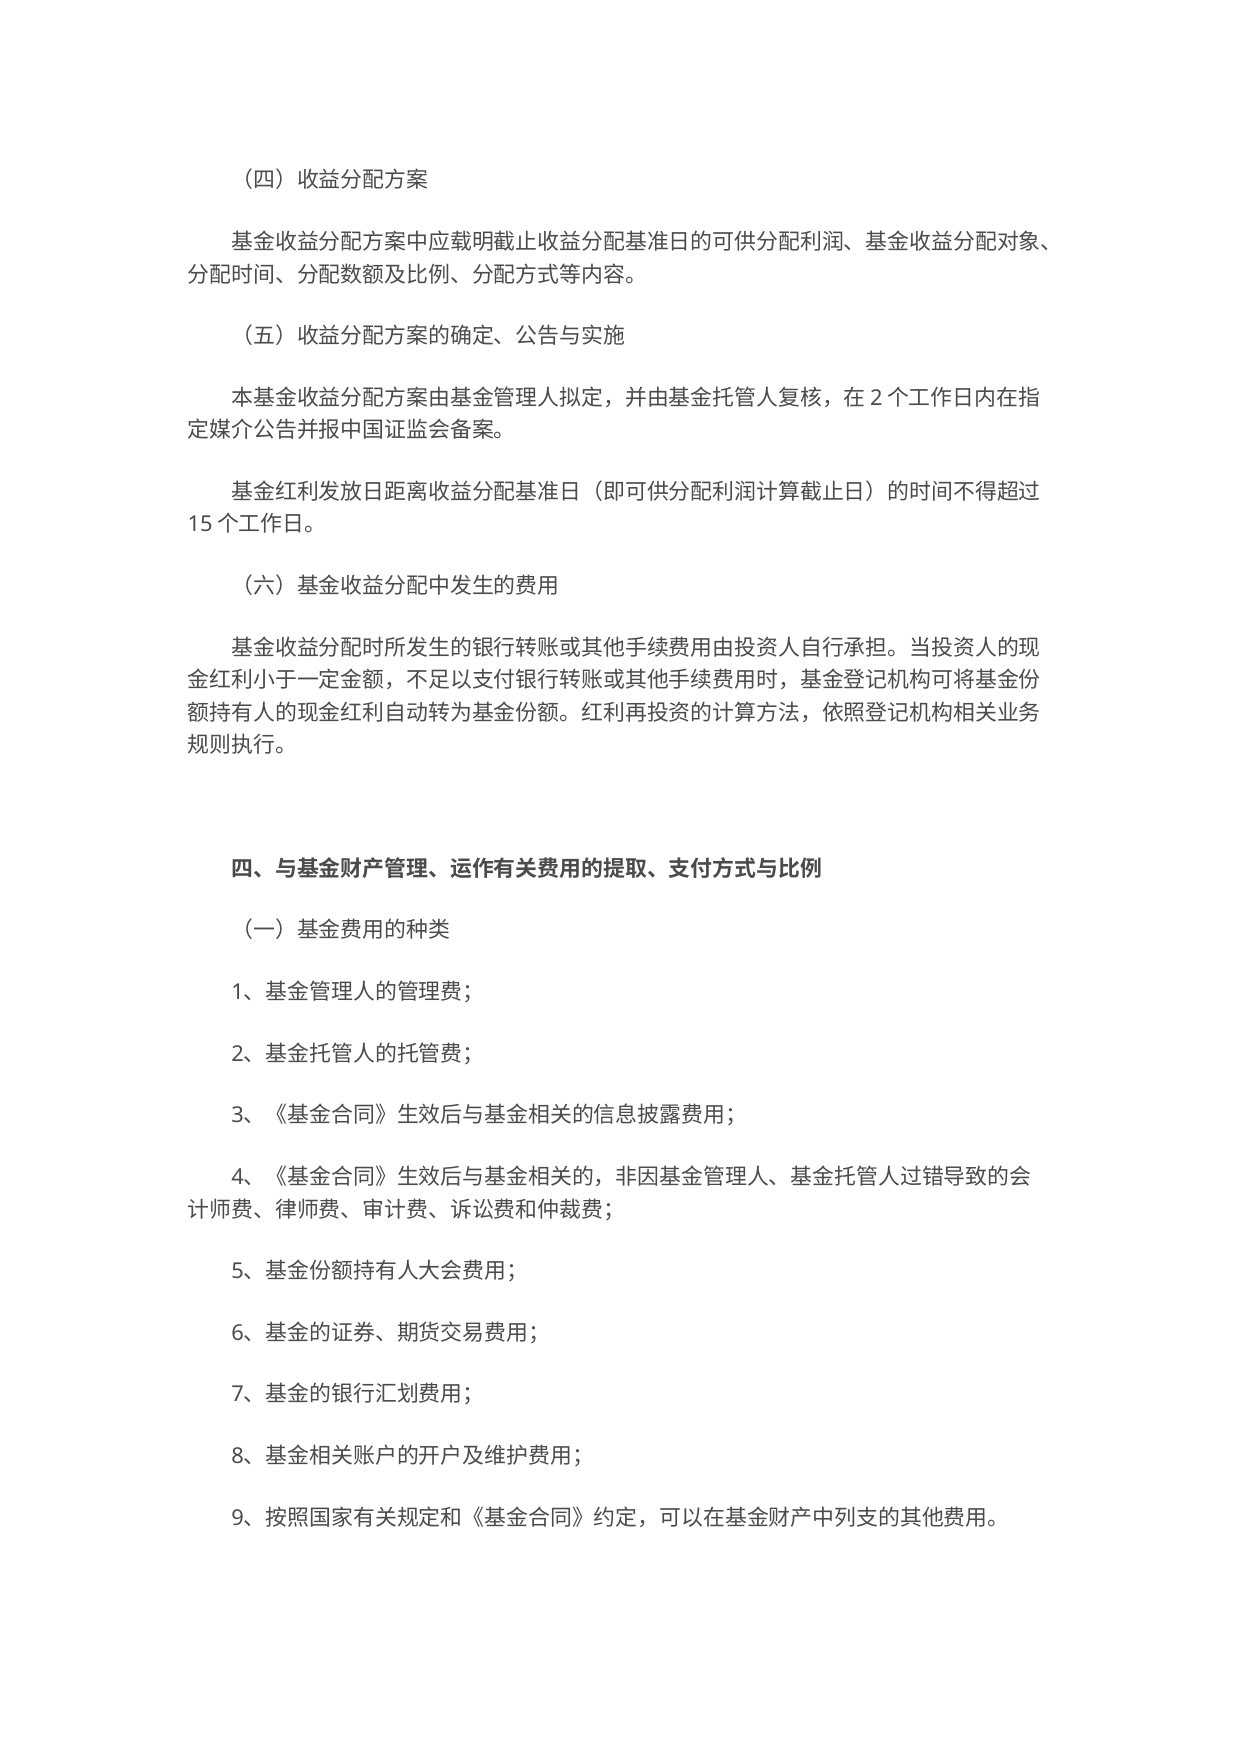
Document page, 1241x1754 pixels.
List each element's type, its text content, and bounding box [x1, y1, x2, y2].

text 6、基金的证券、期货交易费用； [187, 1314, 1053, 1347]
text 7、基金的银行汇划费用； [187, 1376, 1053, 1409]
text （五）收益分配方案的确定、公告与实施 [187, 318, 1053, 350]
text 本基金收益分配方案由基金管理人拟定，并由基金托管人复核，在2个工作日内在指定媒介公告并报中国证监会备案。 [187, 379, 1053, 444]
text （四）收益分配方案 [187, 162, 1053, 194]
text 基金红利发放日距离收益分配基准日（即可供分配利润计算截止日）的时间不得超过15个工作日。 [187, 474, 1053, 539]
text 4、《基金合同》生效后与基金相关的，非因基金管理人、基金托管人过错导致的会计师费、律师费、审计费、诉讼费和仲裁费； [187, 1159, 1053, 1224]
text 基金收益分配方案中应载明截止收益分配基准日的可供分配利润、基金收益分配对象、分配时间、分配数额及比例、分配方式等内容。 [187, 224, 1053, 289]
text 5、基金份额持有人大会费用； [187, 1253, 1053, 1285]
text 9、按照国家有关规定和《基金合同》约定，可以在基金财产中列支的其他费用。 [187, 1499, 1053, 1532]
text （一）基金费用的种类 [187, 912, 1053, 944]
text （六）基金收益分配中发生的费用 [187, 568, 1053, 600]
text 2、基金托管人的托管费； [187, 1035, 1053, 1068]
text 基金收益分配时所发生的银行转账或其他手续费用由投资人自行承担。当投资人的现金红利小于一定金额，不足以支付银行转账或其他手续费用时，基金登记机构可将基金份额持有人的现金红利自动转为基金份额。红利再投资的计算方法，依照登记机构相关业务规则执行。 [187, 629, 1053, 759]
text 四、与基金财产管理、运作有关费用的提取、支付方式与比例 [187, 850, 1053, 883]
text 8、基金相关账户的开户及维护费用； [187, 1438, 1053, 1470]
text 1、基金管理人的管理费； [187, 974, 1053, 1006]
text 3、《基金合同》生效后与基金相关的信息披露费用； [187, 1097, 1053, 1129]
